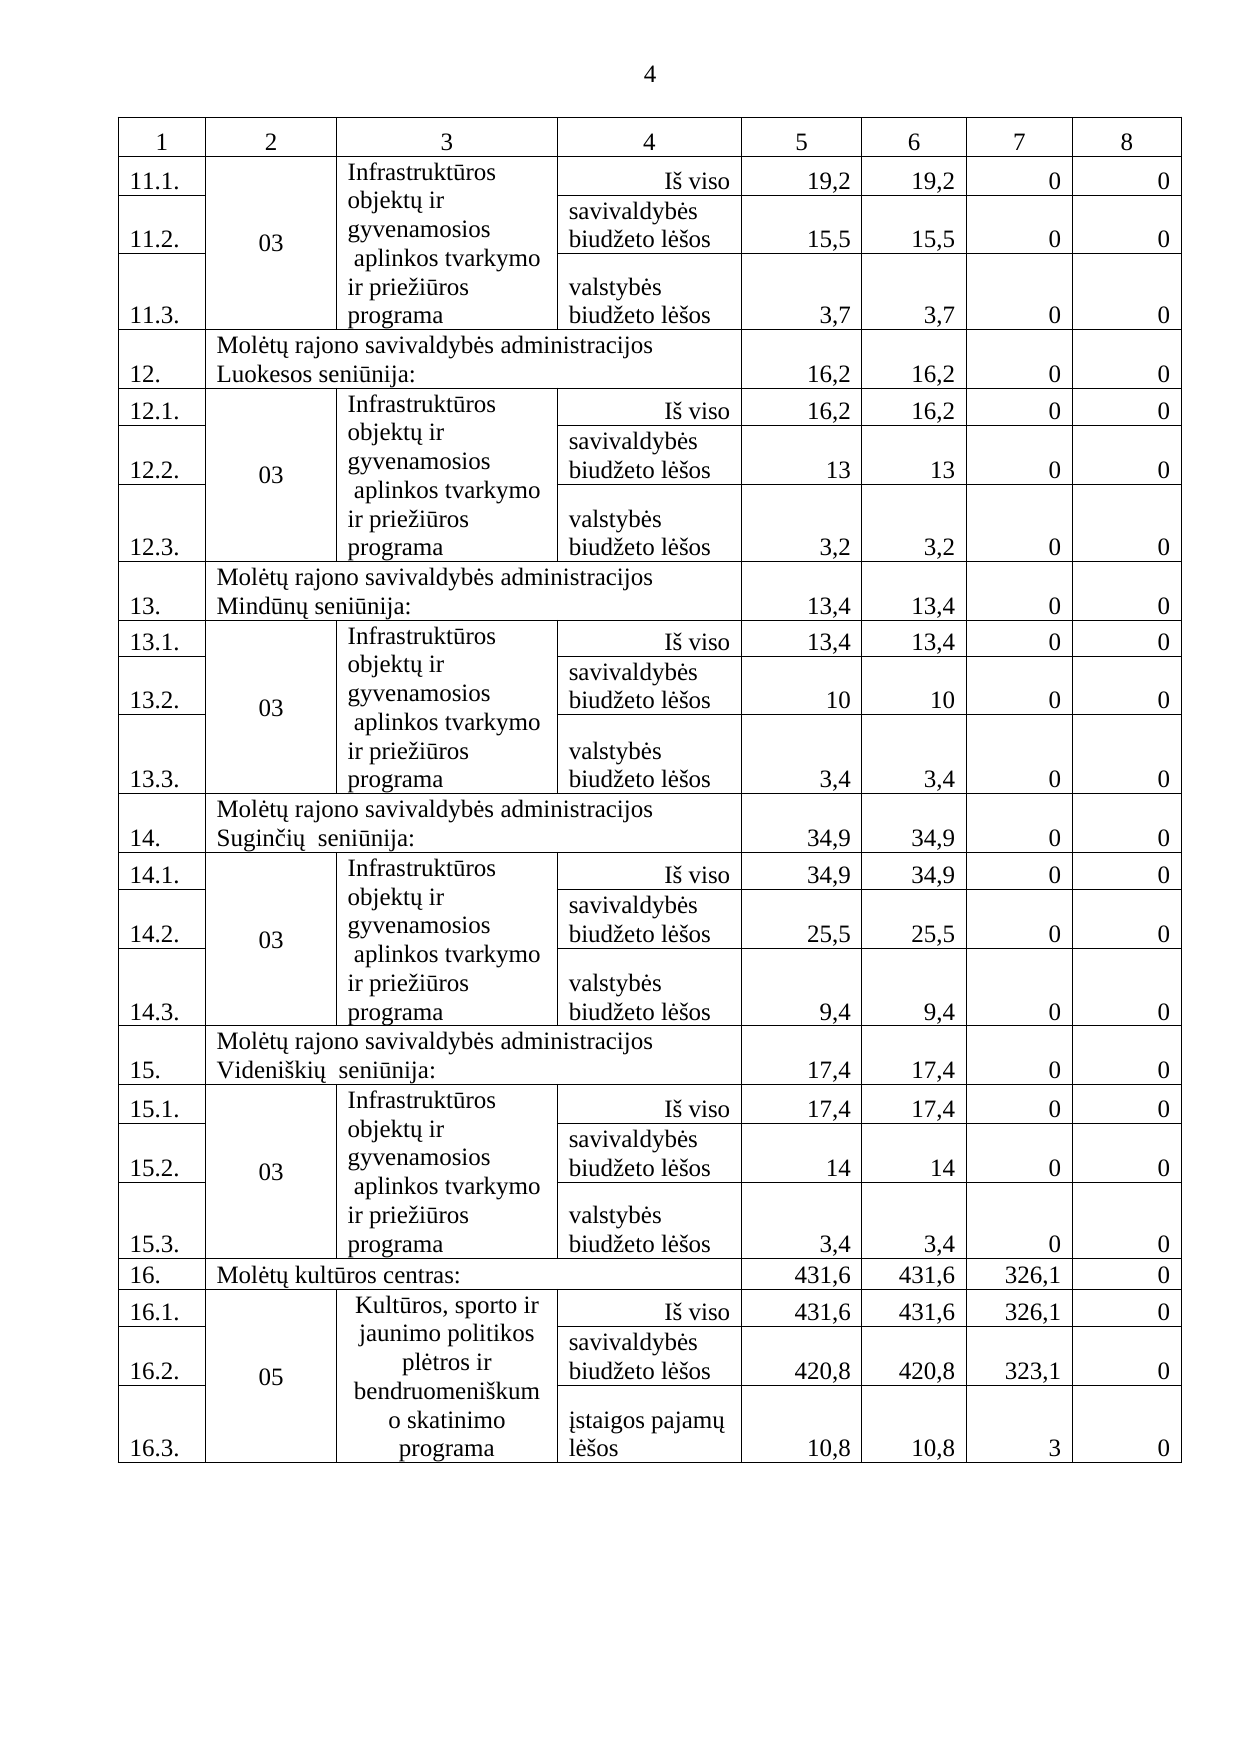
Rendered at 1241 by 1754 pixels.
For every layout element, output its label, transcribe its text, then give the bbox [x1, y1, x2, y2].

table_cell 0 [1073, 1327, 1181, 1385]
table_cell 0 [967, 330, 1072, 388]
table_cell 431,6 [742, 1259, 861, 1289]
table_cell 17,4 [742, 1026, 861, 1084]
table_cell 19,2 [862, 157, 966, 195]
table_cell 326,1 [967, 1290, 1072, 1326]
table_cell 16. [119, 1259, 205, 1289]
table_cell Molėtų rajono savivaldybės administracijos Mindūnų seniūnija: [206, 562, 741, 620]
table_cell 25,5 [742, 890, 861, 948]
table_cell Molėtų rajono savivaldybės administracijos Suginčių seniūnija: [206, 794, 741, 852]
table_cell 03 [206, 853, 336, 1025]
table_cell 0 [1073, 196, 1181, 253]
table_cell 0 [1073, 657, 1181, 714]
table_cell 0 [967, 485, 1072, 561]
table_cell savivaldybės biudžeto lėšos [558, 1327, 741, 1385]
table_cell 12. [119, 330, 205, 388]
table_cell 17,4 [742, 1085, 861, 1123]
table_cell 3,7 [862, 254, 966, 329]
table_cell 03 [206, 389, 336, 561]
table_cell 14 [862, 1124, 966, 1182]
table_cell 0 [967, 196, 1072, 253]
table_cell Iš viso [558, 621, 741, 656]
table_cell Molėtų rajono savivaldybės administracijos Luokesos seniūnija: [206, 330, 741, 388]
table_cell 6 [862, 118, 966, 156]
table_cell Infrastruktūros objektų ir gyvenamosios aplinkos tvarkymo ir priežiūros programa [337, 1085, 557, 1257]
table_cell 34,9 [862, 794, 966, 852]
table_cell 12.3. [119, 485, 205, 561]
table_cell 0 [967, 621, 1072, 656]
table_cell 03 [206, 1085, 336, 1257]
table_cell 0 [967, 794, 1072, 852]
table_cell 3,7 [742, 254, 861, 329]
table_cell 13,4 [862, 562, 966, 620]
table_cell 7 [967, 118, 1072, 156]
table_cell Infrastruktūros objektų ir gyvenamosios aplinkos tvarkymo ir priežiūros programa [337, 621, 557, 793]
table_cell savivaldybės biudžeto lėšos [558, 890, 741, 948]
table_cell įstaigos pajamų lėšos [558, 1386, 741, 1462]
table_cell savivaldybės biudžeto lėšos [558, 196, 741, 253]
table_cell valstybės biudžeto lėšos [558, 485, 741, 561]
table_cell 13 [742, 426, 861, 484]
table_cell 0 [967, 715, 1072, 793]
table_cell valstybės biudžeto lėšos [558, 254, 741, 329]
table_cell 0 [1073, 1124, 1181, 1182]
table_cell 3 [337, 118, 557, 156]
table_cell 431,6 [862, 1290, 966, 1326]
table_cell 0 [967, 157, 1072, 195]
table_cell 17,4 [862, 1085, 966, 1123]
table_cell 13 [862, 426, 966, 484]
table_cell 13.1. [119, 621, 205, 656]
table_cell 2 [206, 118, 336, 156]
table_cell 0 [1073, 426, 1181, 484]
table_cell Infrastruktūros objektų ir gyvenamosios aplinkos tvarkymo ir priežiūros programa [337, 853, 557, 1025]
table_cell 0 [1073, 1290, 1181, 1326]
table_cell Infrastruktūros objektų ir gyvenamosios aplinkos tvarkymo ir priežiūros programa [337, 389, 557, 561]
table_cell savivaldybės biudžeto lėšos [558, 426, 741, 484]
table_cell 14. [119, 794, 205, 852]
table_cell 16,2 [742, 389, 861, 425]
table_cell 12.1. [119, 389, 205, 425]
table_cell 3,4 [862, 715, 966, 793]
table_cell 11.1. [119, 157, 205, 195]
table_cell 0 [1073, 157, 1181, 195]
table_cell 11.2. [119, 196, 205, 253]
table_cell 10,8 [742, 1386, 861, 1462]
table_cell 0 [1073, 254, 1181, 329]
table_cell 0 [1073, 1026, 1181, 1084]
table_cell 15.2. [119, 1124, 205, 1182]
table_cell 3,2 [862, 485, 966, 561]
table_cell 10,8 [862, 1386, 966, 1462]
table_cell 0 [1073, 1183, 1181, 1257]
table_cell 16,2 [742, 330, 861, 388]
table_cell 0 [1073, 1259, 1181, 1289]
table_cell 3,4 [742, 1183, 861, 1257]
table_cell 9,4 [862, 949, 966, 1025]
table_cell 19,2 [742, 157, 861, 195]
table_cell 03 [206, 157, 336, 329]
table_cell 0 [1073, 330, 1181, 388]
table_cell 420,8 [862, 1327, 966, 1385]
table_cell Iš viso [558, 157, 741, 195]
table_cell 0 [1073, 890, 1181, 948]
table_cell 0 [1073, 1085, 1181, 1123]
table_cell 34,9 [862, 853, 966, 889]
table_cell 3 [967, 1386, 1072, 1462]
table_cell 323,1 [967, 1327, 1072, 1385]
table_cell 0 [967, 254, 1072, 329]
table_cell 16.2. [119, 1327, 205, 1385]
table_cell 0 [967, 890, 1072, 948]
table_cell 03 [206, 621, 336, 793]
table_cell 10 [862, 657, 966, 714]
table_cell Molėtų kultūros centras: [206, 1259, 741, 1289]
table_cell 0 [967, 1124, 1072, 1182]
table_cell 420,8 [742, 1327, 861, 1385]
table_cell 13,4 [742, 621, 861, 656]
table_cell Iš viso [558, 853, 741, 889]
table_cell 16,2 [862, 330, 966, 388]
table_cell 15,5 [862, 196, 966, 253]
table_cell Iš viso [558, 389, 741, 425]
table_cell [337, 1290, 557, 1462]
table_cell 4 [558, 118, 741, 156]
table_cell 13,4 [862, 621, 966, 656]
table_cell 0 [1073, 621, 1181, 656]
table_cell 0 [967, 389, 1072, 425]
table_cell 16,2 [862, 389, 966, 425]
table_cell 0 [967, 1183, 1072, 1257]
table_cell 25,5 [862, 890, 966, 948]
table_cell valstybės biudžeto lėšos [558, 1183, 741, 1257]
table_cell savivaldybės biudžeto lėšos [558, 1124, 741, 1182]
table_cell 16.3. [119, 1386, 205, 1462]
table_cell 431,6 [862, 1259, 966, 1289]
table_cell 0 [1073, 1386, 1181, 1462]
table_cell 0 [1073, 562, 1181, 620]
table_cell 15.3. [119, 1183, 205, 1257]
table_cell 15. [119, 1026, 205, 1084]
table_cell 8 [1073, 118, 1181, 156]
table_cell 0 [967, 562, 1072, 620]
table_cell 14 [742, 1124, 861, 1182]
table_cell 9,4 [742, 949, 861, 1025]
table_cell 15.1. [119, 1085, 205, 1123]
table_cell 14.2. [119, 890, 205, 948]
table_cell 1 [119, 118, 205, 156]
table_cell 15,5 [742, 196, 861, 253]
table_cell 16.1. [119, 1290, 205, 1326]
table_cell 13.2. [119, 657, 205, 714]
table_cell 0 [967, 1085, 1072, 1123]
table_cell 0 [1073, 485, 1181, 561]
table_cell 5 [742, 118, 861, 156]
table_cell 05 [206, 1290, 336, 1462]
table_cell 34,9 [742, 794, 861, 852]
table_cell 0 [1073, 853, 1181, 889]
table_cell 0 [1073, 794, 1181, 852]
table_cell 0 [967, 853, 1072, 889]
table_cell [337, 157, 557, 329]
table_cell 0 [1073, 389, 1181, 425]
table_cell 3,4 [742, 715, 861, 793]
table_cell valstybės biudžeto lėšos [558, 715, 741, 793]
table_cell 3,4 [862, 1183, 966, 1257]
table_cell savivaldybės biudžeto lėšos [558, 657, 741, 714]
table_cell Iš viso [558, 1290, 741, 1326]
table_cell 12.2. [119, 426, 205, 484]
table_cell 0 [1073, 715, 1181, 793]
table_cell 0 [967, 1026, 1072, 1084]
table_cell 13,4 [742, 562, 861, 620]
table_cell 14.3. [119, 949, 205, 1025]
table_cell 11.3. [119, 254, 205, 329]
table_cell 13. [119, 562, 205, 620]
table_cell 326,1 [967, 1259, 1072, 1289]
table_cell Iš viso [558, 1085, 741, 1123]
table_cell 0 [967, 426, 1072, 484]
table_cell 0 [967, 657, 1072, 714]
table_cell 14.1. [119, 853, 205, 889]
table_cell 0 [967, 949, 1072, 1025]
table_cell 0 [1073, 949, 1181, 1025]
table_cell 13.3. [119, 715, 205, 793]
table_cell 10 [742, 657, 861, 714]
table_cell 17,4 [862, 1026, 966, 1084]
table_cell 431,6 [742, 1290, 861, 1326]
table_cell 3,2 [742, 485, 861, 561]
table_cell Molėtų rajono savivaldybės administracijos Videniškių seniūnija: [206, 1026, 741, 1084]
table_cell 34,9 [742, 853, 861, 889]
table_cell valstybės biudžeto lėšos [558, 949, 741, 1025]
